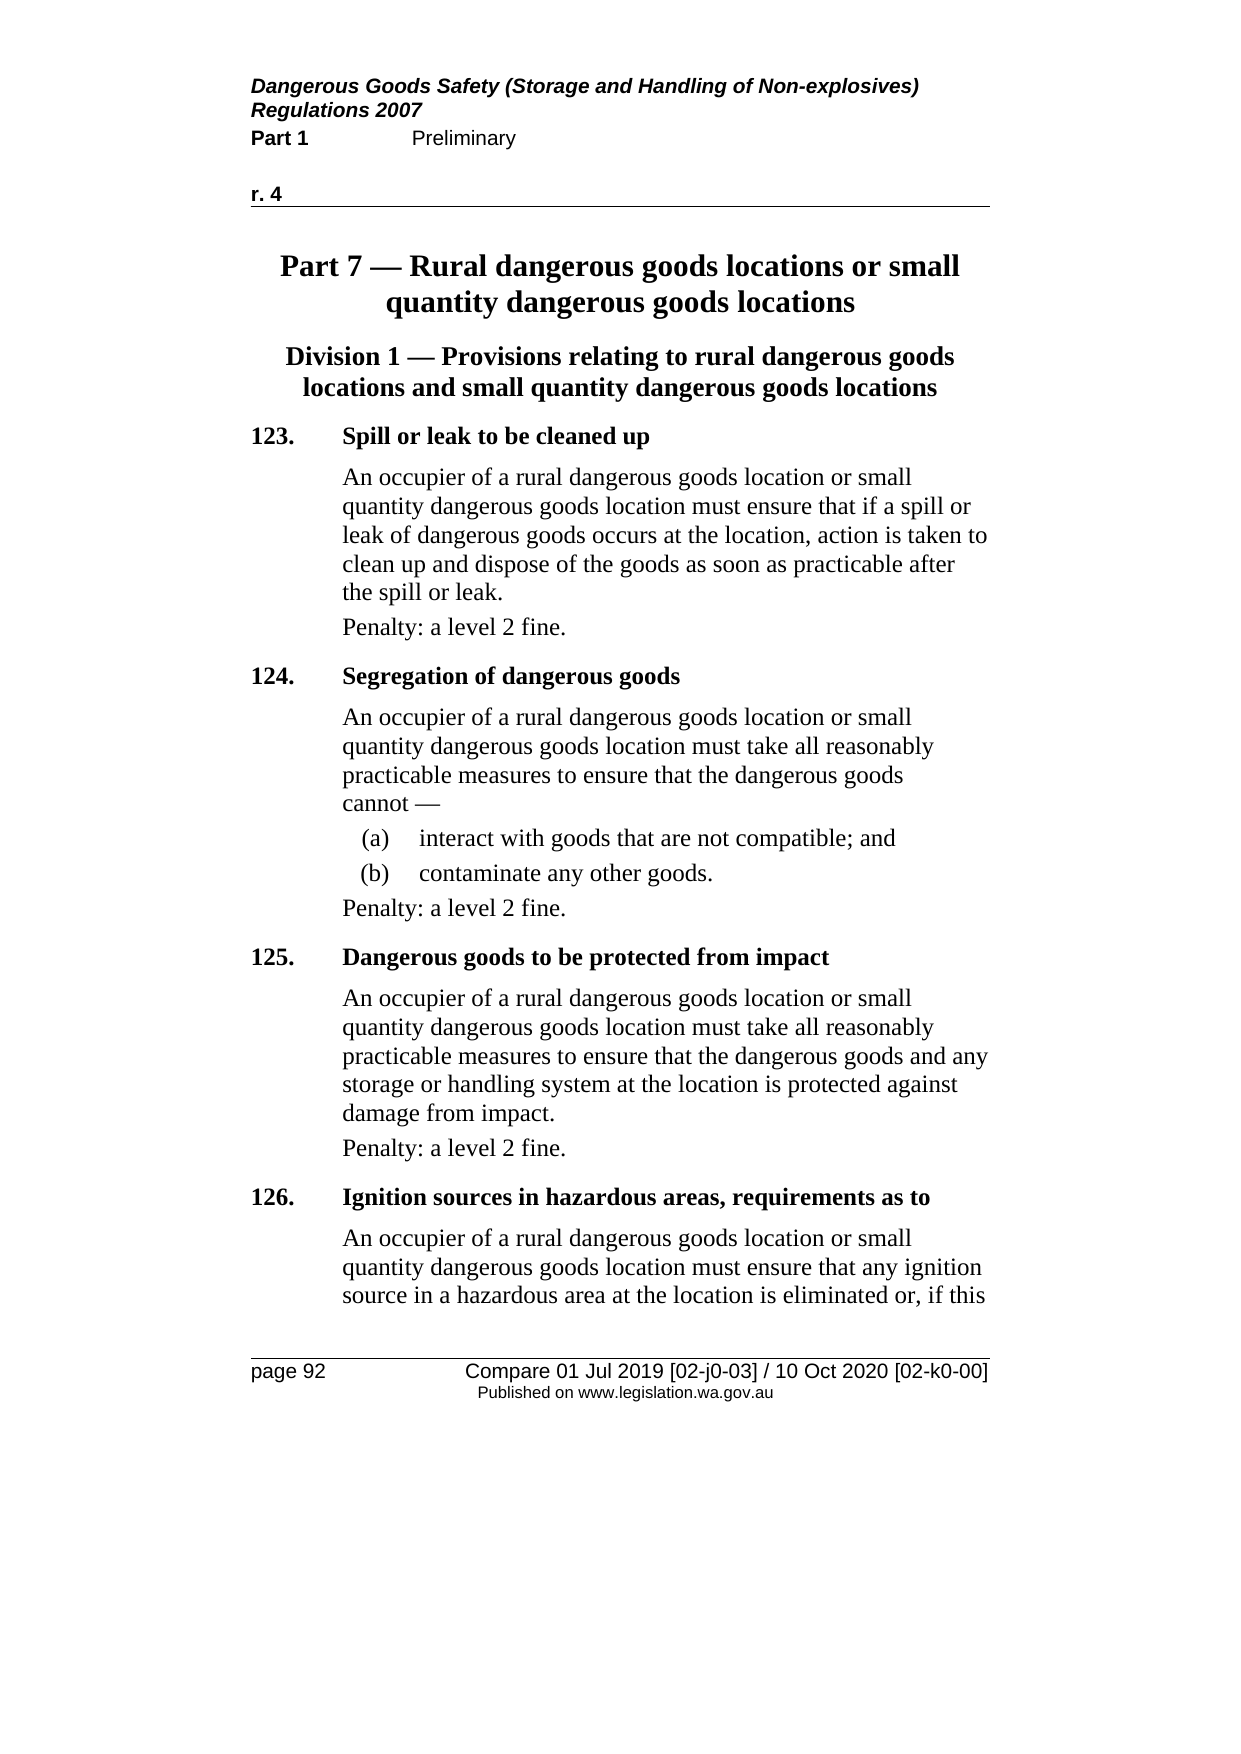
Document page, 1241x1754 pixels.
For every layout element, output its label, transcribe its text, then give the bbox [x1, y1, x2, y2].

subtitle 126. Ignition sources in hazardous areas, requirements as to [251, 1182, 990, 1211]
text Penalty: a level 2 fine. [251, 1133, 990, 1162]
subtitle Part 7 — Rural dangerous goods locations or small quantity dangerous goods locations [251, 247, 990, 319]
text An occupier of a rural dangerous goods location or small quantity dangerous goods location must take all reasonably practicable measures to ensure that the dangerous goods cannot — [251, 702, 990, 817]
text An occupier of a rural dangerous goods location or small quantity dangerous goods location must ensure that if a spill or leak of dangerous goods occurs at the location, action is taken to clean up and dispose of the goods as soon as practicable after the spill or leak. [251, 462, 990, 606]
subtitle Division 1 — Provisions relating to rural dangerous goods locations and small quantity dangerous goods locations [251, 340, 990, 402]
subtitle 123. Spill or leak to be cleaned up [251, 421, 990, 450]
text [251, 1223, 990, 1309]
text (a) interact with goods that are not compatible; and [251, 823, 990, 852]
text An occupier of a rural dangerous goods location or small quantity dangerous goods location must take all reasonably practicable measures to ensure that the dangerous goods and any storage or handling system at the location is protected against damage from impact. [251, 983, 990, 1127]
text (b) contaminate any other goods. [251, 858, 990, 887]
subtitle 125. Dangerous goods to be protected from impact [251, 942, 990, 971]
text Penalty: a level 2 fine. [251, 893, 990, 922]
subtitle 124. Segregation of dangerous goods [251, 661, 990, 690]
text Penalty: a level 2 fine. [251, 612, 990, 641]
